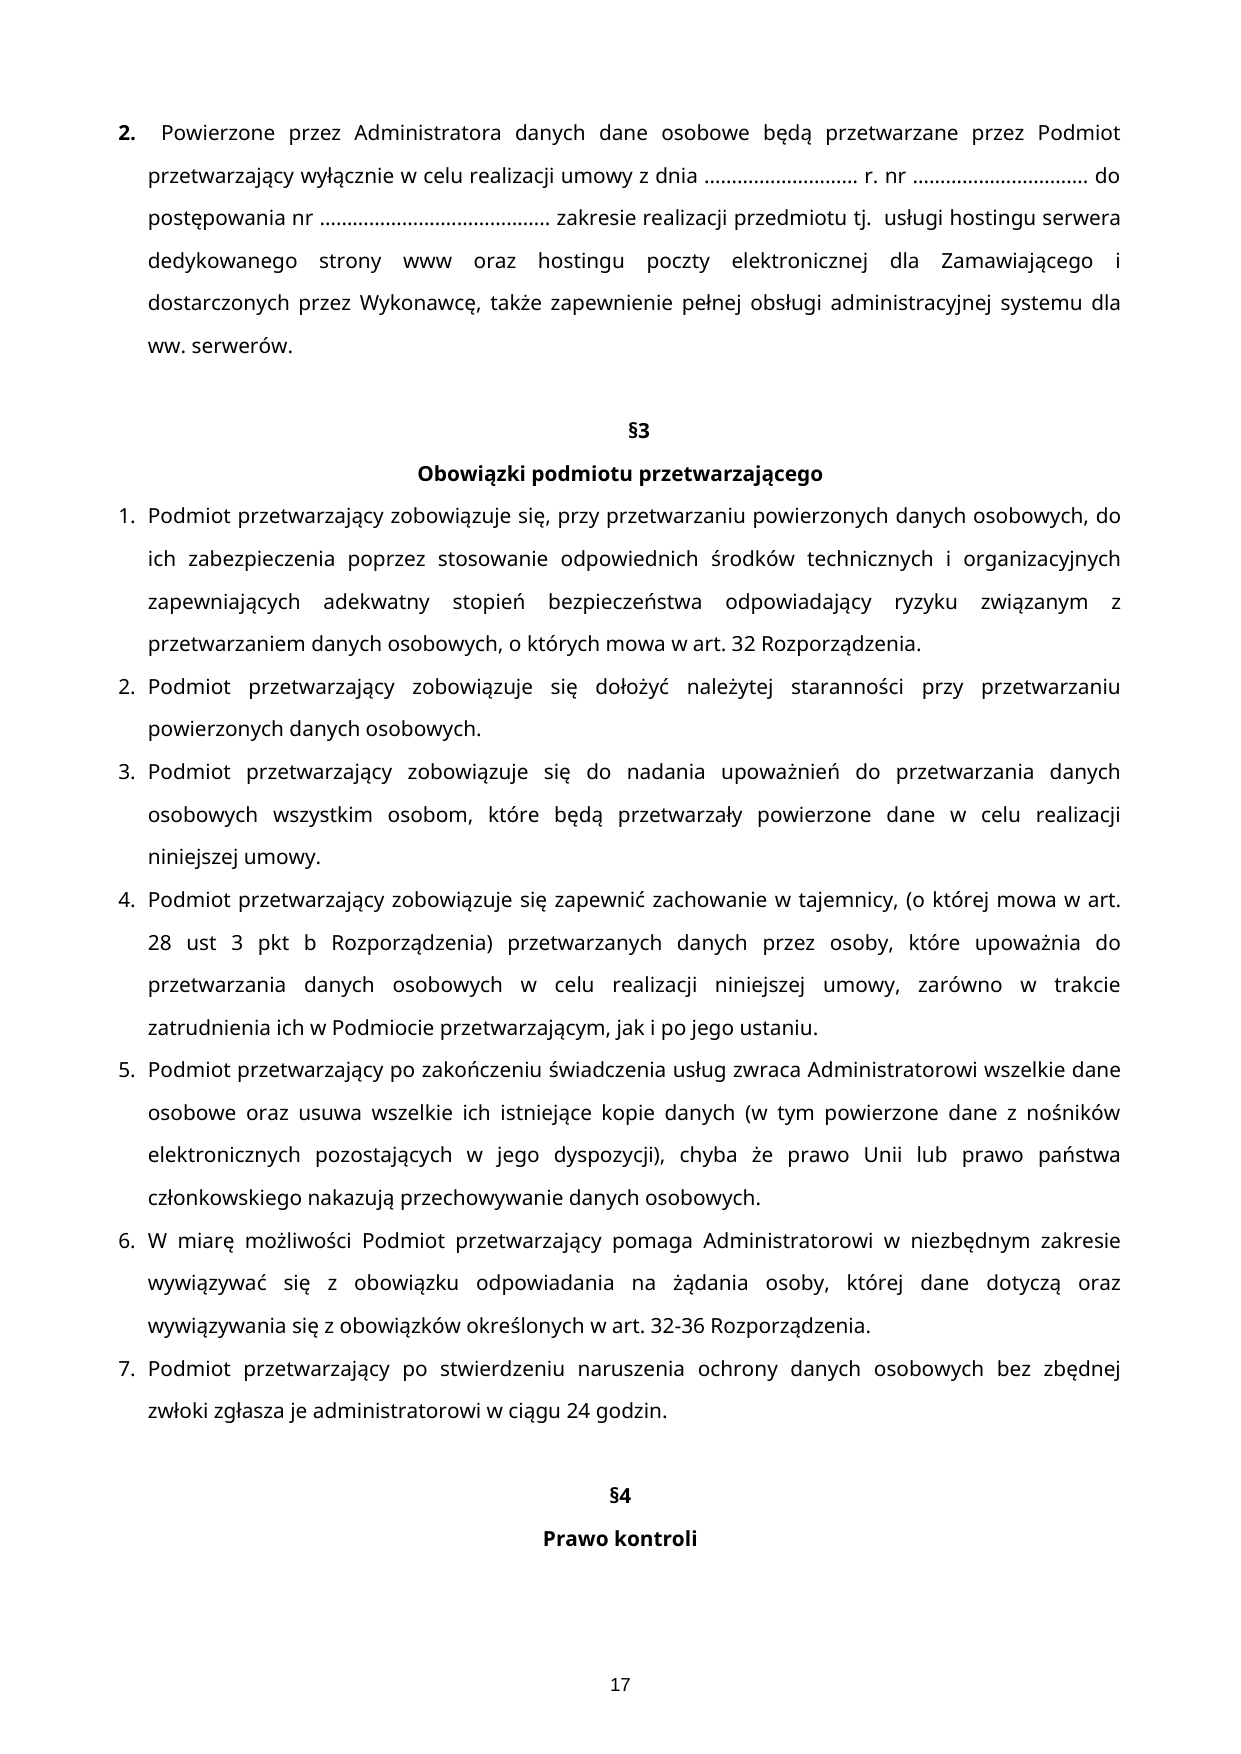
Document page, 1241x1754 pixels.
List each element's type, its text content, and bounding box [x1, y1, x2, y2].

text §3 [156, 416, 1122, 445]
text Obowiązki podmiotu przetwarzającego [118, 459, 1122, 487]
list Podmiot przetwarzający zobowiązuje się dołożyć należytej staranności przy przetwarzaniu powierzonych danych osobowych. [118, 672, 1122, 743]
list Podmiot przetwarzający po stwierdzeniu naruszenia ochrony danych osobowych bez zbędnej zwłoki zgłasza je administratorowi w ciągu 24 godzin. [118, 1354, 1122, 1425]
text Prawo kontroli [118, 1524, 1122, 1552]
list Podmiot przetwarzający zobowiązuje się do nadania upoważnień do przetwarzania danych osobowych wszystkim osobom, które będą przetwarzały powierzone dane w celu realizacji niniejszej umowy. [118, 757, 1122, 871]
text §4 [118, 1481, 1122, 1510]
list Podmiot przetwarzający zobowiązuje się zapewnić zachowanie w tajemnicy, (o której mowa w art. 28 ust 3 pkt b Rozporządzenia) przetwarzanych danych przez osoby, które upoważnia do przetwarzania danych osobowych w celu realizacji niniejszej umowy, zarówno w trakcie zatrudnienia ich w Podmiocie przetwarzającym, jak i po jego ustaniu. [118, 885, 1122, 1041]
list W miarę możliwości Podmiot przetwarzający pomaga Administratorowi w niezbędnym zakresie wywiązywać się z obowiązku odpowiadania na żądania osoby, której dane dotyczą oraz wywiązywania się z obowiązków określonych w art. 32-36 Rozporządzenia. [118, 1226, 1122, 1339]
list Podmiot przetwarzający zobowiązuje się, przy przetwarzaniu powierzonych danych osobowych, do ich zabezpieczenia poprzez stosowanie odpowiednich środków technicznych i organizacyjnych zapewniających adekwatny stopień bezpieczeństwa odpowiadający ryzyku związanym z przetwarzaniem danych osobowych, o których mowa w art. 32 Rozporządzenia. [118, 502, 1122, 658]
list Powierzone przez Administratora danych dane osobowe będą przetwarzane przez Podmiot przetwarzający wyłącznie w celu realizacji umowy z dnia ……….……………… r. nr ………………….………. do postępowania nr …………………….…………….. zakresie realizacji przedmiotu tj. usługi hostingu serwera dedykowanego strony www oraz hostingu poczty elektronicznej dla Zamawiającego i dostarczonych przez Wykonawcę, także zapewnienie pełnej obsługi administracyjnej systemu dla ww. serwerów. [118, 118, 1122, 359]
list Podmiot przetwarzający po zakończeniu świadczenia usług zwraca Administratorowi wszelkie dane osobowe oraz usuwa wszelkie ich istniejące kopie danych (w tym powierzone dane z nośników elektronicznych pozostających w jego dyspozycji), chyba że prawo Unii lub prawo państwa członkowskiego nakazują przechowywanie danych osobowych. [118, 1055, 1122, 1212]
